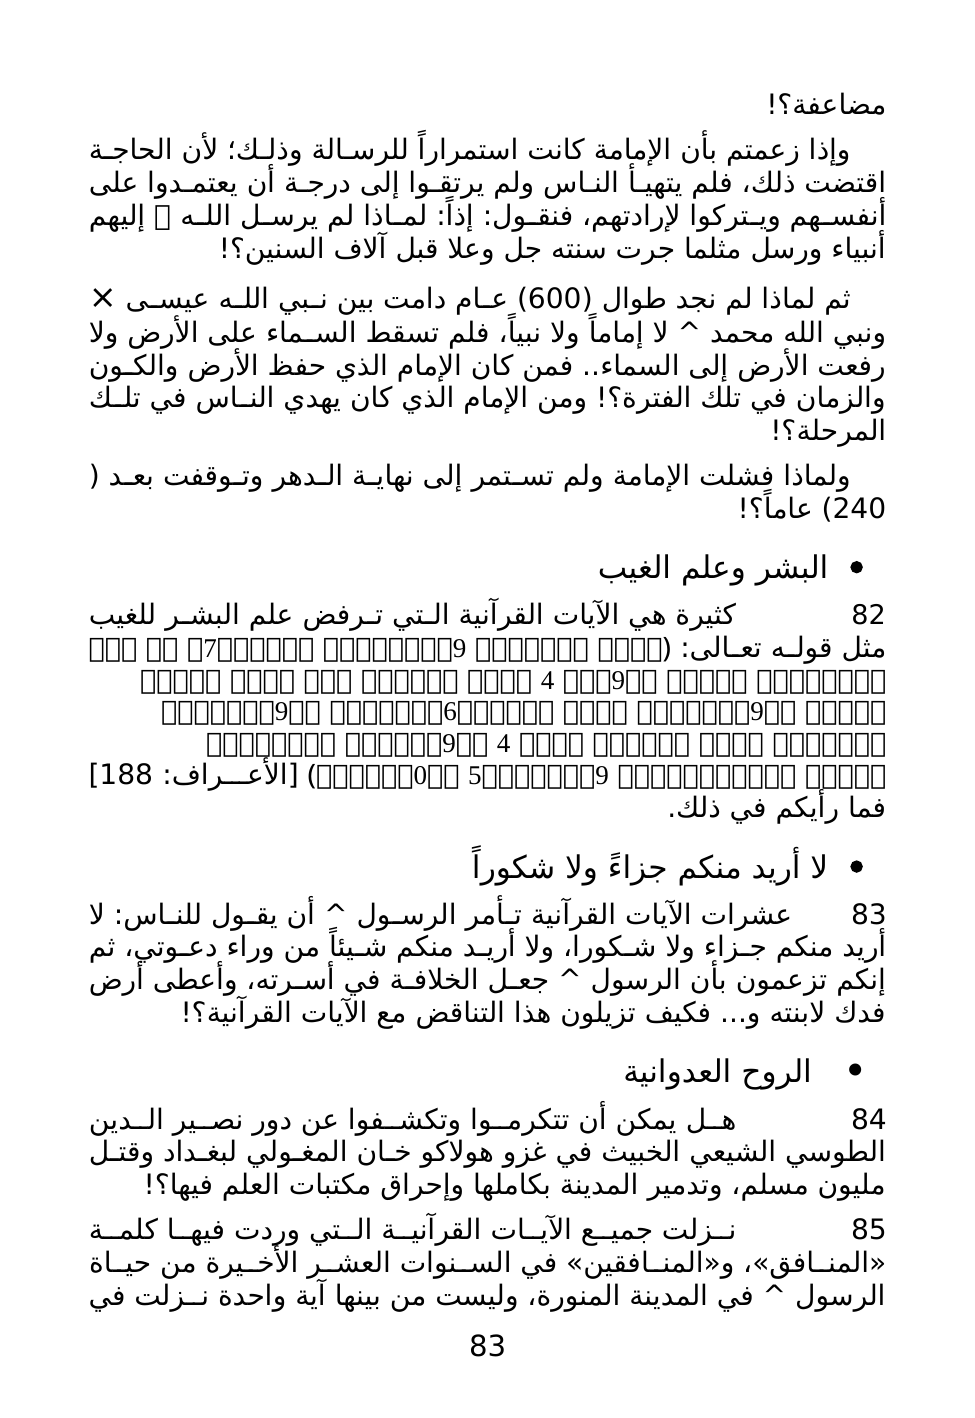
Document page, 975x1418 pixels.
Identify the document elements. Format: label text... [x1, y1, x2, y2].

text وإذا زعمتم بأن الإمامة كانت استمراراً للرسالة وذلك؛ لأن الحاجة اقتضت ذلك، فلم يتهيأ الناس ولم يرتقوا إلى درجة أن يعتمدوا على أنفسهم ويتركوا لإرادتهم، فنقول: إذاً: لماذا لم يرسل الله إليهم أنبياء ورسل مثلما جرت سنته جل وعلا قبل آلاف السنين؟! [89, 134, 886, 265]
text ولماذا فشلت الإمامة ولم تستمر إلى نهاية الدهر وتوقفت بعد (240) عاماً؟! [89, 459, 886, 525]
list كثيرة هي الآيات القرآنية التي ترفض علم البشر للغيب مثل قوله تعالى: ﴿ ﴾ [الأعراف: 188] فما رأيكم في ذلك. [89, 599, 886, 824]
text الروح العدوانية [89, 1054, 849, 1091]
text لا أريد منكم جزاءً ولا شكوراً [89, 849, 886, 886]
list هل يمكن أن تتكرموا وتكشفوا عن دور نصير الدين الطوسي الشيعي الخبيث في غزو هولاكو خان المغولي لبغداد وقتل مليون مسلم، وتدمير المدينة بكاملها وإحراق مكتبات العلم فيها؟! [89, 1103, 886, 1201]
text البشر وعلم الغيب [89, 550, 886, 586]
text ثم لماذا لم نجد طوال (600) عام دامت بين نبي الله عيسى × ونبي الله محمد ^ لا إماماً ولا نبياً، فلم تسقط السماء على الأرض ولا رفعت الأرض إلى السماء.. فمن كان الإمام الذي حفظ الأرض والكون والزمان في تلك الفترة؟! ومن الإمام الذي كان يهدي الناس في تلك المرحلة؟! [89, 277, 886, 447]
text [89, 89, 886, 121]
list عشرات الآيات القرآنية تأمر الرسول ^ أن يقول للناس: لا أريد منكم جزاء ولا شكورا، ولا أريد منكم شيئاً من وراء دعوتي، ثم إنكم تزعمون بأن الرسول ^ جعل الخلافة في أسرته، وأعطى أرض فدك لابنته و... فكيف تزيلون هذا التناقض مع الآيات القرآنية؟! [89, 898, 886, 1029]
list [89, 1214, 886, 1312]
